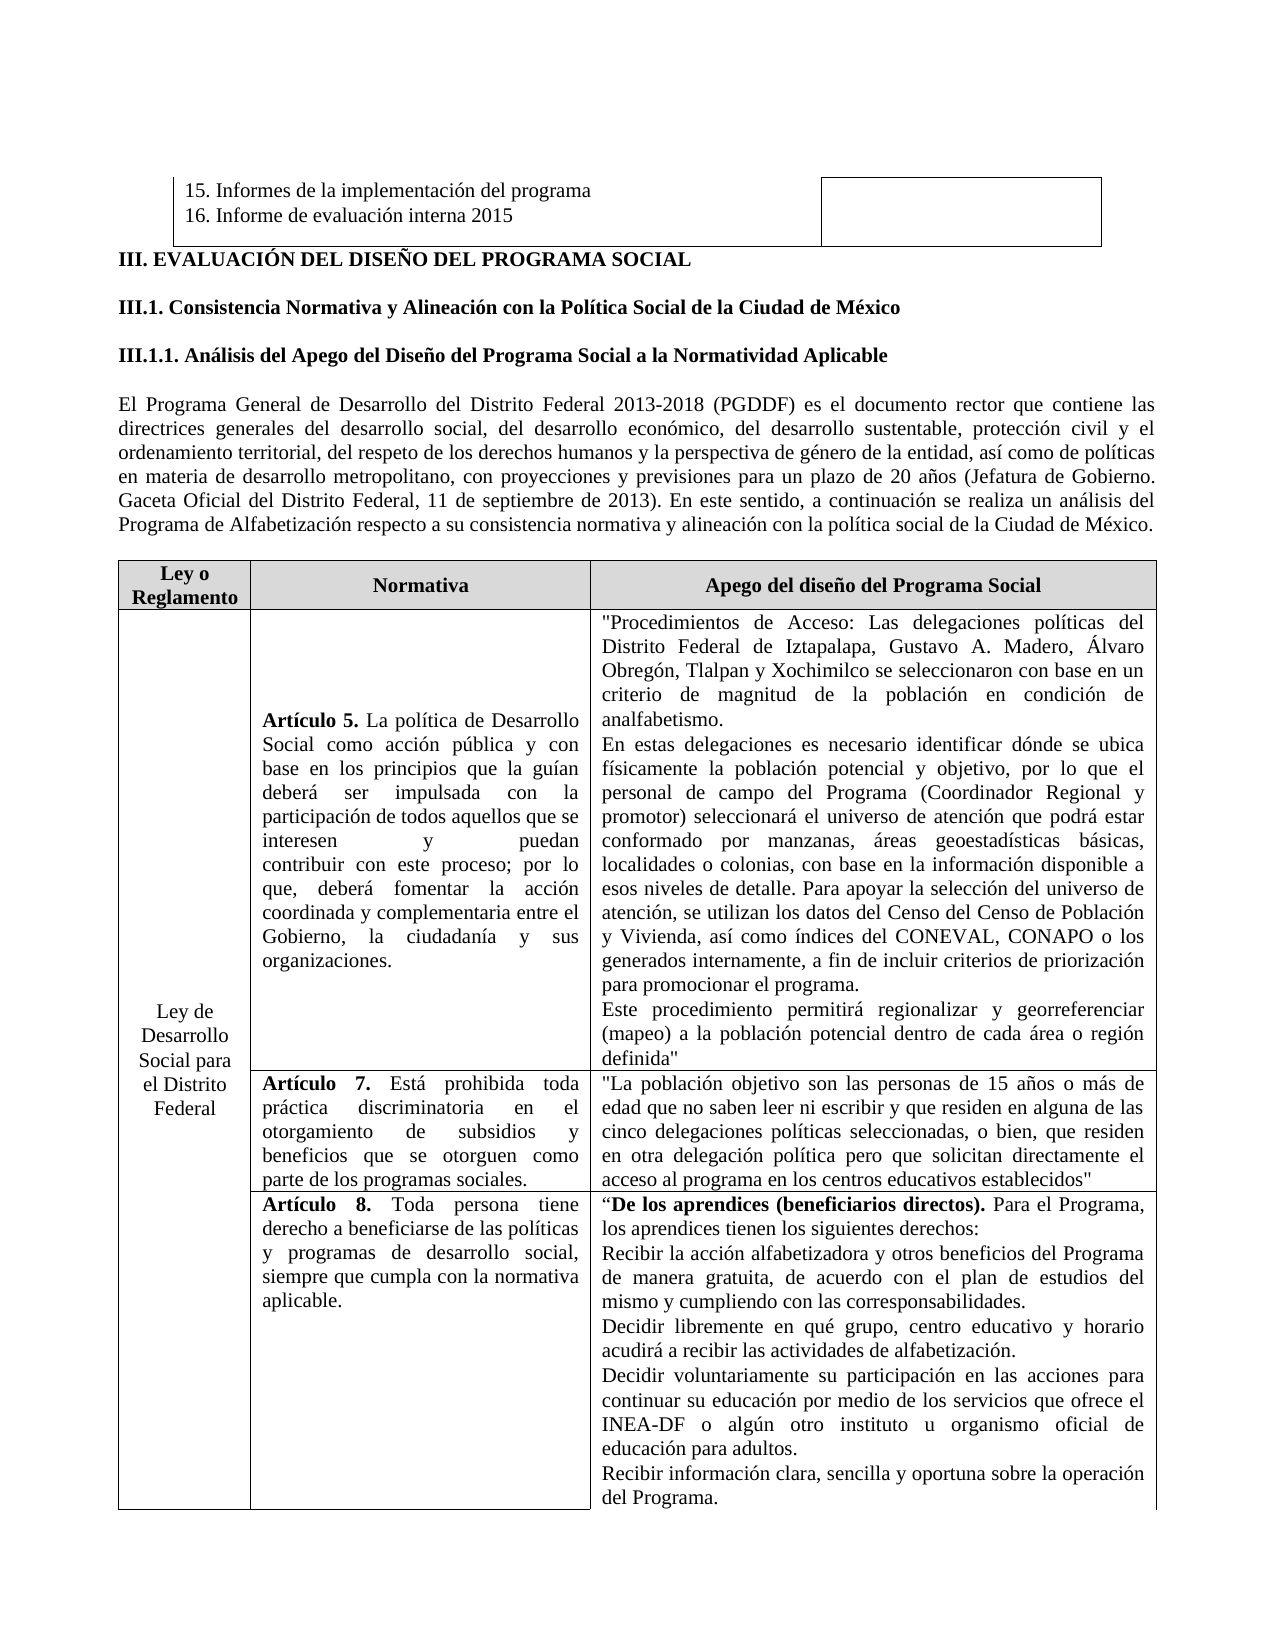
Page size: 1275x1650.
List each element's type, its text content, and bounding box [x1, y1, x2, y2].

text III.1.1. Análisis del Apego del Diseño del Programa Social a la Normatividad Aplicable [118, 343, 1157, 367]
table_cell Ley de Desarrollo Social para el Distrito Federal [119, 610, 250, 1509]
table_cell “De los aprendices (beneficiarios directos). Para el Programa, los aprendices tienen los siguientes derechos: [591, 1192, 1156, 1240]
table_cell En estas delegaciones es necesario identificar dónde se ubica físicamente la población potencial y objetivo, por lo que el personal de campo del Programa (Coordinador Regional y promotor) seleccionará el universo de atención que podrá estar conformado por manzanas, áreas geoestadísticas básicas, localidades o colonias, con base en la información disponible a esos niveles de detalle. Para apoyar la selección del universo de atención, se utilizan los datos del Censo del Censo de Población y Vivienda, así como índices del CONEVAL, CONAPO o los generados internamente, a fin de incluir criterios de priorización para promocionar el programa. [591, 732, 1156, 996]
table_header Normativa [251, 561, 590, 609]
table_cell Artículo 7. Está prohibida toda práctica discriminatoria en el otorgamiento de subsidios y beneficios que se otorguen como parte de los programas sociales. [251, 1071, 590, 1191]
table_cell Artículo 8. Toda persona tiene derecho a beneficiarse de las políticas y programas de desarrollo social, siempre que cumpla con la normativa aplicable. [251, 1192, 590, 1509]
table_cell "Procedimientos de Acceso: Las delegaciones políticas del Distrito Federal de Iztapalapa, Gustavo A. Madero, Álvaro Obregón, Tlalpan y Xochimilco se seleccionaron con base en un criterio de magnitud de la población en condición de analfabetismo. [591, 610, 1156, 731]
table_cell Recibir la acción alfabetizadora y otros beneficios del Programa de manera gratuita, de acuerdo con el plan de estudios del mismo y cumpliendo con las corresponsabilidades. [591, 1241, 1156, 1313]
table_cell Decidir libremente en qué grupo, centro educativo y horario acudirá a recibir las actividades de alfabetización. [591, 1314, 1156, 1362]
table_cell "La población objetivo son las personas de 15 años o más de edad que no saben leer ni escribir y que residen en alguna de las cinco delegaciones políticas seleccionadas, o bien, que residen en otra delegación política pero que solicitan directamente el acceso al programa en los centros educativos establecidos" [591, 1071, 1156, 1191]
table_cell 16. Informe de evaluación interna 2015 [174, 203, 821, 246]
table_cell Recibir información clara, sencilla y oportuna sobre la operación del Programa. [591, 1461, 1156, 1509]
table_cell Decidir voluntariamente su participación en las acciones para continuar su educación por medio de los servicios que ofrece el INEA-DF o algún otro instituto u organismo oficial de educación para adultos. [591, 1364, 1156, 1460]
table_header Ley o Reglamento [119, 561, 250, 609]
table_cell 15. Informes de la implementación del programa [174, 178, 821, 202]
table_cell Artículo 5. La política de Desarrollo Social como acción pública y con base en los principios que la guían deberá ser impulsada con la participación de todos aquellos que se interesen y puedan contribuir con este proceso; por lo que, deberá fomentar la acción coordinada y complementaria entre el Gobierno, la ciudadanía y sus organizaciones. [251, 610, 590, 1069]
text El Programa General de Desarrollo del Distrito Federal 2013-2018 (PGDDF) es el documento rector que contiene las directrices generales del desarrollo social, del desarrollo económico, del desarrollo sustentable, protección civil y el ordenamiento territorial, del respeto de los derechos humanos y la perspectiva de género de la entidad, así como de políticas en materia de desarrollo metropolitano, con proyecciones y previsiones para un plazo de 20 años (Jefatura de Gobierno. Gaceta Oficial del Distrito Federal, 11 de septiembre de 2013). En este sentido, a continuación se realiza un análisis del Programa de Alfabetización respecto a su consistencia normativa y alineación con la política social de la Ciudad de México. [118, 392, 1157, 536]
text III.1. Consistencia Normativa y Alineación con la Política Social de la Ciudad de México [118, 295, 1157, 319]
text III. EVALUACIÓN DEL DISEÑO DEL PROGRAMA SOCIAL [118, 247, 1157, 271]
table_header Apego del diseño del Programa Social [591, 561, 1156, 609]
table_cell Este procedimiento permitirá regionalizar y georreferenciar (mapeo) a la población potencial dentro de cada área o región definida" [591, 997, 1156, 1069]
